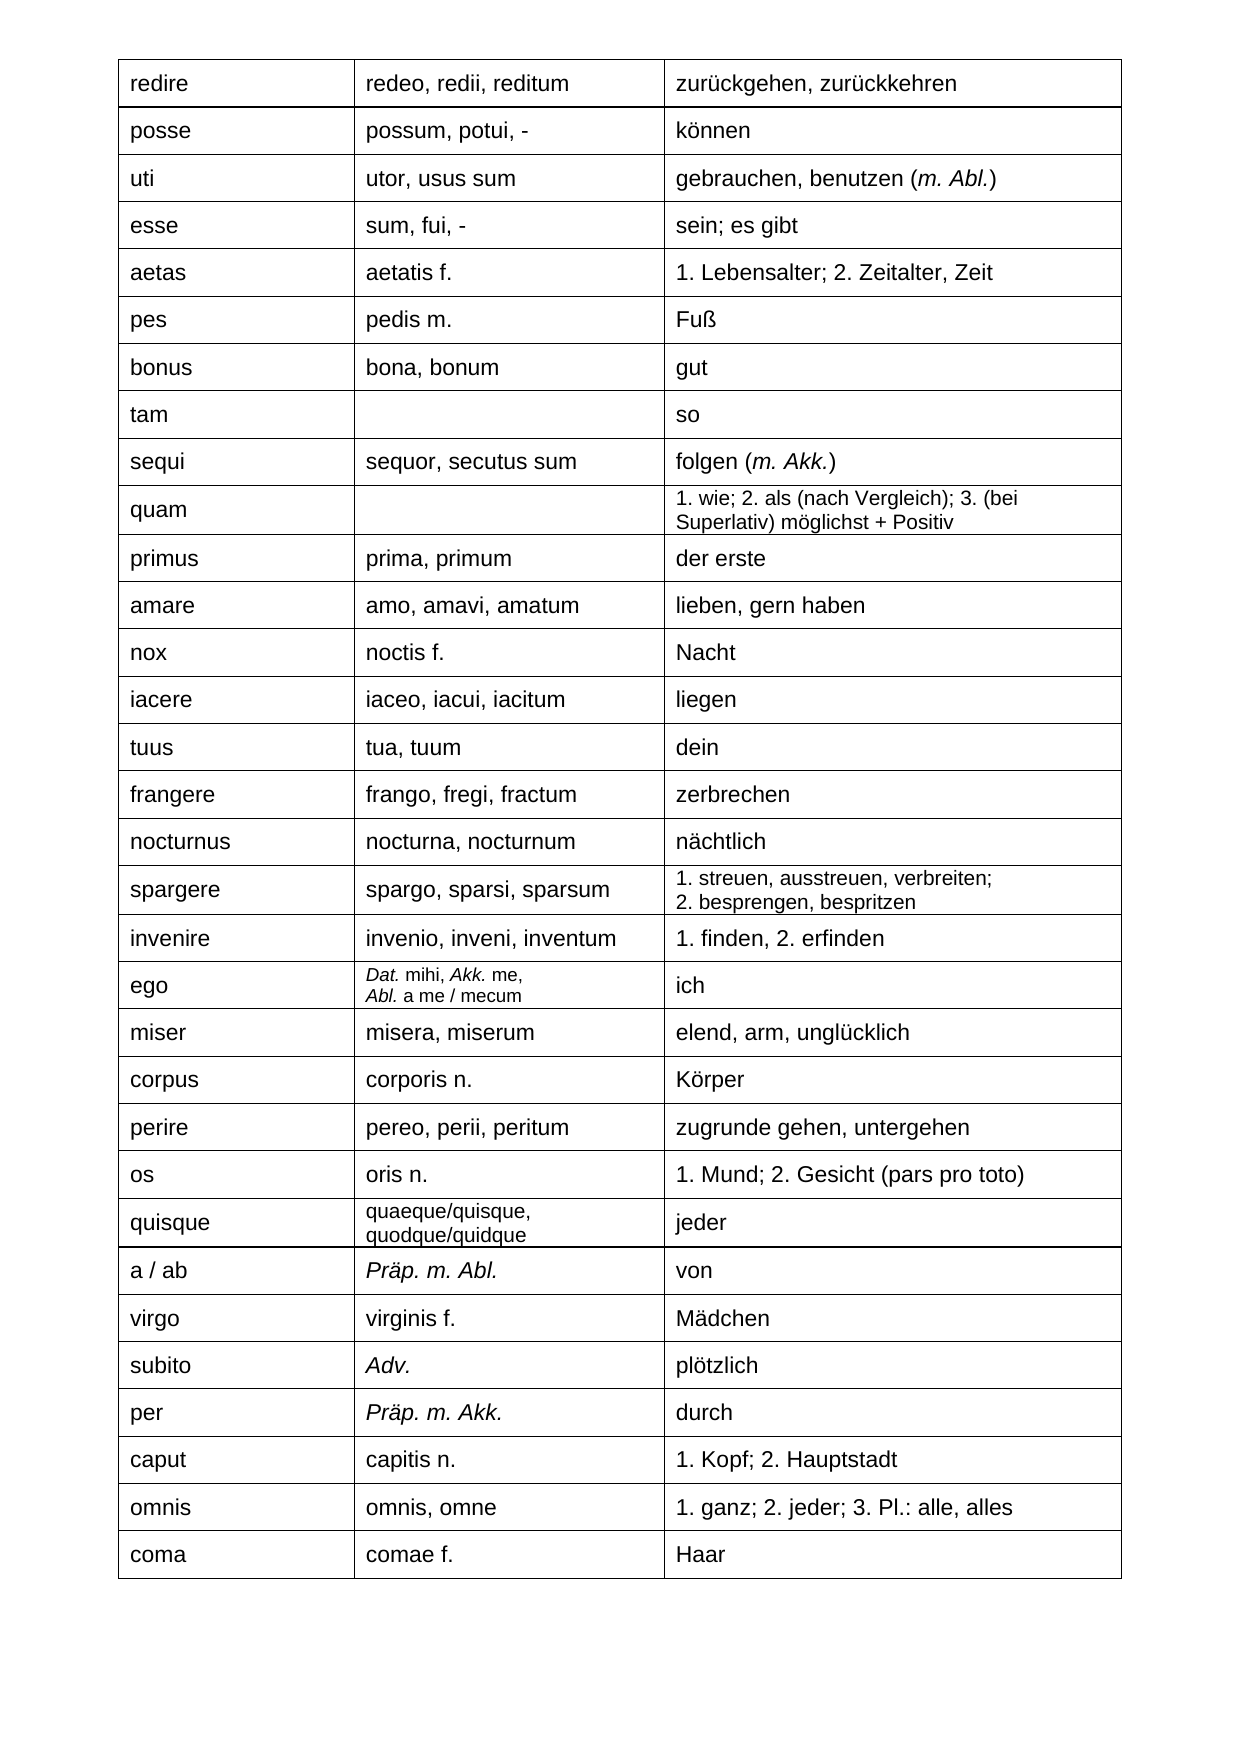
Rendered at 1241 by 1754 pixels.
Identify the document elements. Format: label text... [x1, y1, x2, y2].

table_cell esse [119, 202, 354, 248]
table_cell iacere [119, 677, 354, 723]
table_cell amo, amavi, amatum [355, 582, 664, 628]
table_cell plötzlich [665, 1342, 1121, 1388]
table_cell uti [119, 155, 354, 201]
table_cell redeo, redii, reditum [355, 60, 664, 106]
table_cell liegen [665, 677, 1121, 723]
table_cell gut [665, 344, 1121, 390]
table_cell tuus [119, 724, 354, 770]
table_cell utor, usus sum [355, 155, 664, 201]
table_cell oris n. [355, 1151, 664, 1197]
table_cell aetas [119, 249, 354, 296]
table_cell 1. finden, 2. erfinden [665, 915, 1121, 961]
table_cell elend, arm, unglücklich [665, 1009, 1121, 1056]
table_cell Nacht [665, 629, 1121, 676]
table_cell subito [119, 1342, 354, 1388]
table_cell bonus [119, 344, 354, 390]
table_cell jeder [665, 1199, 1121, 1246]
table_cell redire [119, 60, 354, 106]
table_cell corporis n. [355, 1057, 664, 1103]
table_cell tam [119, 391, 354, 437]
table_cell durch [665, 1389, 1121, 1436]
table_cell 1. ganz; 2. jeder; 3. Pl.: alle, alles [665, 1484, 1121, 1530]
table_cell omnis [119, 1484, 354, 1530]
table_cell 1. Kopf; 2. Hauptstadt [665, 1437, 1121, 1483]
table_cell folgen (m. Akk.) [665, 439, 1121, 485]
table_cell misera, miserum [355, 1009, 664, 1056]
table_cell der erste [665, 535, 1121, 581]
table_cell [355, 391, 664, 437]
table_cell pes [119, 297, 354, 343]
table_cell capitis n. [355, 1437, 664, 1483]
table_cell pereo, perii, peritum [355, 1104, 664, 1150]
table_cell posse [119, 108, 354, 154]
table_cell possum, potui, - [355, 108, 664, 154]
table_cell amare [119, 582, 354, 628]
table_cell virginis f. [355, 1295, 664, 1341]
table_cell nocturnus [119, 819, 354, 865]
table_cell primus [119, 535, 354, 581]
table_cell os [119, 1151, 354, 1197]
table_cell prima, primum [355, 535, 664, 581]
table_cell zurückgehen, zurückkehren [665, 60, 1121, 106]
table_cell noctis f. [355, 629, 664, 676]
table_cell ego [119, 962, 354, 1008]
table_cell zerbrechen [665, 771, 1121, 817]
table_cell comae f. [355, 1531, 664, 1577]
table_cell sum, fui, - [355, 202, 664, 248]
table_cell bona, bonum [355, 344, 664, 390]
table_cell Präp. m. Abl. [355, 1248, 664, 1294]
table_cell 1. streuen, ausstreuen, verbreiten; 2. besprengen, bespritzen [665, 866, 1121, 914]
table_cell quisque [119, 1199, 354, 1246]
table_cell [355, 486, 664, 534]
table_cell nox [119, 629, 354, 676]
table_cell Mädchen [665, 1295, 1121, 1341]
table_cell tua, tuum [355, 724, 664, 770]
table_cell nächtlich [665, 819, 1121, 865]
table_cell 1. wie; 2. als (nach Vergleich); 3. (bei Superlativ) möglichst + Positiv [665, 486, 1121, 534]
table_cell quam [119, 486, 354, 534]
table_cell 1. Mund; 2. Gesicht (pars pro toto) [665, 1151, 1121, 1197]
table_cell omnis, omne [355, 1484, 664, 1530]
table_cell virgo [119, 1295, 354, 1341]
table_cell iaceo, iacui, iacitum [355, 677, 664, 723]
table_cell Präp. m. Akk. [355, 1389, 664, 1436]
table_cell per [119, 1389, 354, 1436]
table_cell miser [119, 1009, 354, 1056]
table_cell zugrunde gehen, untergehen [665, 1104, 1121, 1150]
table_cell lieben, gern haben [665, 582, 1121, 628]
table_cell dein [665, 724, 1121, 770]
table_cell pedis m. [355, 297, 664, 343]
table_cell Fuß [665, 297, 1121, 343]
table_cell Haar [665, 1531, 1121, 1577]
table_cell coma [119, 1531, 354, 1577]
table_cell von [665, 1248, 1121, 1294]
table_cell corpus [119, 1057, 354, 1103]
table_cell perire [119, 1104, 354, 1150]
table_cell spargo, sparsi, sparsum [355, 866, 664, 914]
table_cell caput [119, 1437, 354, 1483]
table_cell spargere [119, 866, 354, 914]
table_cell quaeque/quisque, quodque/quidque [355, 1199, 664, 1246]
table_cell Dat. mihi, Akk. me, Abl. a me / mecum [355, 962, 664, 1008]
table_cell sequor, secutus sum [355, 439, 664, 485]
table_cell invenio, inveni, inventum [355, 915, 664, 961]
table_cell Adv. [355, 1342, 664, 1388]
table_cell 1. Lebensalter; 2. Zeitalter, Zeit [665, 249, 1121, 296]
table_cell frango, fregi, fractum [355, 771, 664, 817]
table_cell gebrauchen, benutzen (m. Abl.) [665, 155, 1121, 201]
table_cell Körper [665, 1057, 1121, 1103]
table_cell aetatis f. [355, 249, 664, 296]
table_cell frangere [119, 771, 354, 817]
table_cell so [665, 391, 1121, 437]
table_cell sequi [119, 439, 354, 485]
table_cell nocturna, nocturnum [355, 819, 664, 865]
table_cell sein; es gibt [665, 202, 1121, 248]
table_cell a / ab [119, 1248, 354, 1294]
table_cell invenire [119, 915, 354, 961]
table_cell können [665, 108, 1121, 154]
table_cell ich [665, 962, 1121, 1008]
